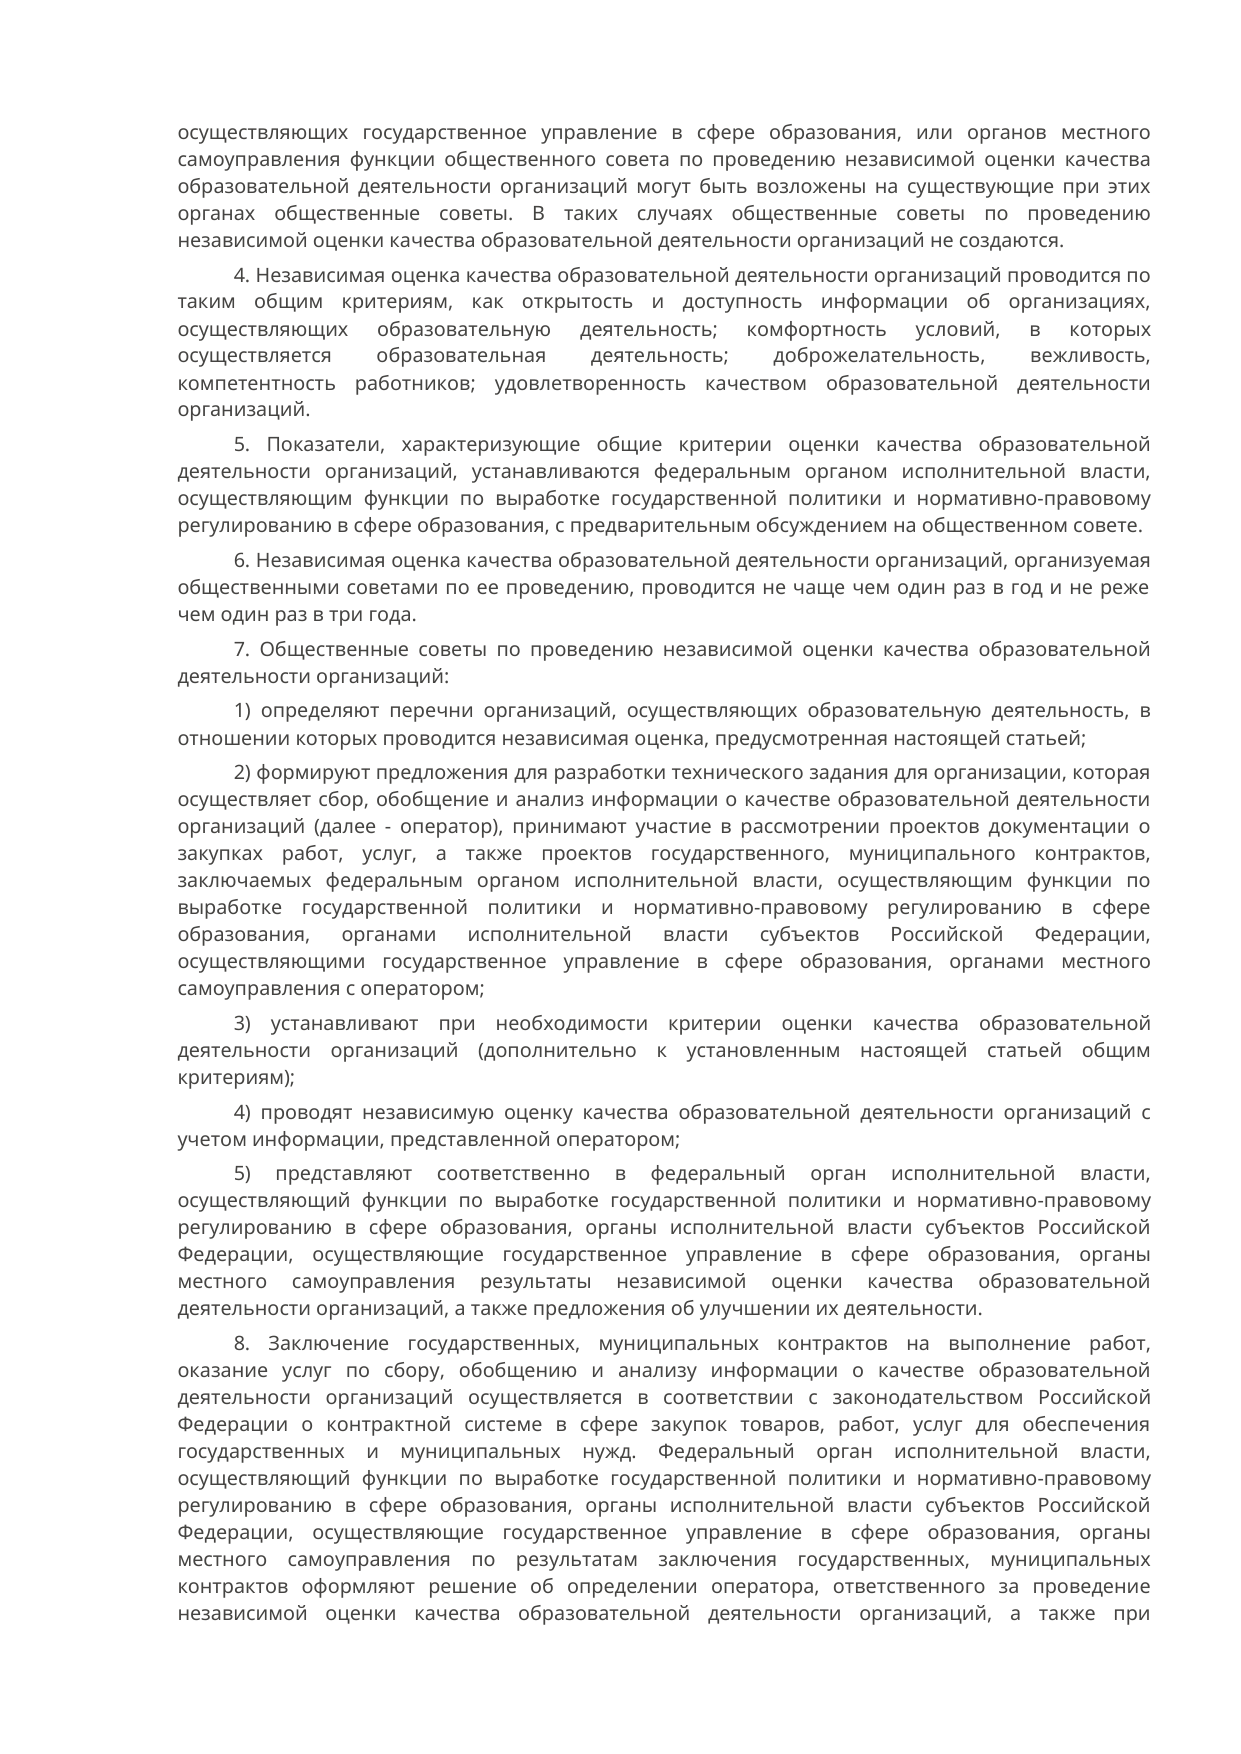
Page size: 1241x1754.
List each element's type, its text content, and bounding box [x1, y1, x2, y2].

text 3) устанавливают при необходимости критерии оценки качества образовательной деятельности организаций (дополнительно к установленным настоящей статьей общим критериям); [177, 1009, 1152, 1090]
text 5. Показатели, характеризующие общие критерии оценки качества образовательной деятельности организаций, устанавливаются федеральным органом исполнительной власти, осуществляющим функции по выработке государственной политики и нормативно-правовому регулированию в сфере образования, с предварительным обсуждением на общественном совете. [177, 431, 1152, 538]
text 5) представляют соответственно в федеральный орган исполнительной власти, осуществляющий функции по выработке государственной политики и нормативно-правовому регулированию в сфере образования, органы исполнительной власти субъектов Российской Федерации, осуществляющие государственное управление в сфере образования, органы местного самоуправления результаты независимой оценки качества образовательной деятельности организаций, а также предложения об улучшении их деятельности. [177, 1160, 1152, 1322]
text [177, 1329, 1152, 1626]
text 2) формируют предложения для разработки технического задания для организации, которая осуществляет сбор, обобщение и анализ информации о качестве образовательной деятельности организаций (далее - оператор), принимают участие в рассмотрении проектов документации о закупках работ, услуг, а также проектов государственного, муниципального контрактов, заключаемых федеральным органом исполнительной власти, осуществляющим функции по выработке государственной политики и нормативно-правовому регулированию в сфере образования, органами исполнительной власти субъектов Российской Федерации, осуществляющими государственное управление в сфере образования, органами местного самоуправления с оператором; [177, 758, 1152, 1001]
text 4. Независимая оценка качества образовательной деятельности организаций проводится по таким общим критериям, как открытость и доступность информации об организациях, осуществляющих образовательную деятельность; комфортность условий, в которых осуществляется образовательная деятельность; доброжелательность, вежливость, компетентность работников; удовлетворенность качеством образовательной деятельности организаций. [177, 261, 1152, 423]
text 6. Независимая оценка качества образовательной деятельности организаций, организуемая общественными советами по ее проведению, проводится не чаще чем один раз в год и не реже чем один раз в три года. [177, 546, 1152, 627]
text 1) определяют перечни организаций, осуществляющих образовательную деятельность, в отношении которых проводится независимая оценка, предусмотренная настоящей статьей; [177, 697, 1152, 751]
text 7. Общественные советы по проведению независимой оценки качества образовательной деятельности организаций: [177, 635, 1152, 689]
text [177, 118, 1152, 253]
text 4) проводят независимую оценку качества образовательной деятельности организаций с учетом информации, представленной оператором; [177, 1098, 1152, 1152]
